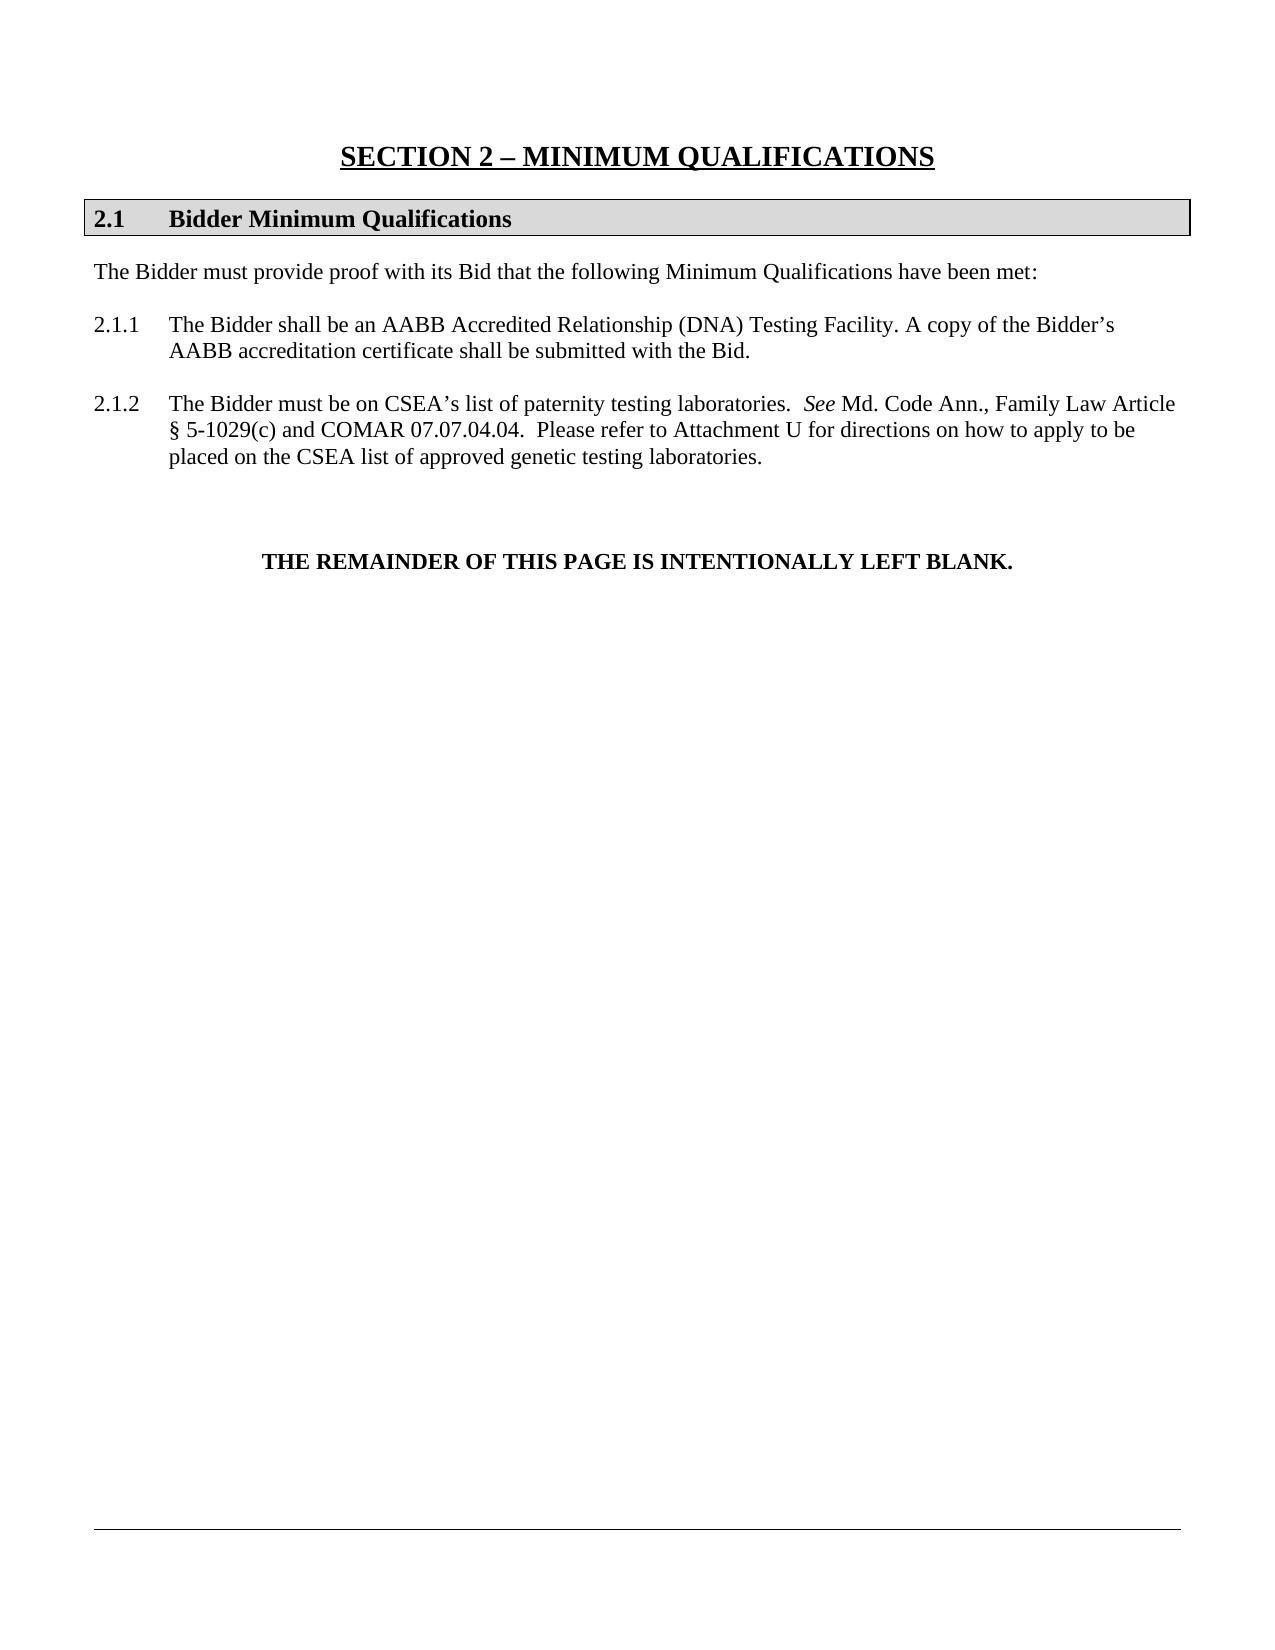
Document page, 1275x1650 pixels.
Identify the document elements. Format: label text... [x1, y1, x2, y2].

text 2.1.1 The Bidder shall be an AABB Accredited Relationship (DNA) Testing Facility. A copy of the Bidder’s AABB accreditation certificate shall be submitted with the Bid. [94, 311, 1181, 364]
text 2.1.2 The Bidder must be on CSEA’s list of paternity testing laboratories. See Md. Code Ann., Family Law Article § 5-1029(c) and COMAR 07.07.04.04. Please refer to Attachment U for directions on how to apply to be placed on the CSEA list of approved genetic testing laboratories. [94, 390, 1181, 469]
text THE REMAINDER OF THIS PAGE IS INTENTIONALLY LEFT BLANK. [94, 548, 1181, 574]
subtitle SECTION 2 – MINIMUM QUALIFICATIONS [94, 139, 1181, 172]
text The Bidder must provide proof with its Bid that the following Minimum Qualifications have been met: [94, 258, 1180, 284]
subtitle 2.1 Bidder Minimum Qualifications [85, 200, 1189, 235]
